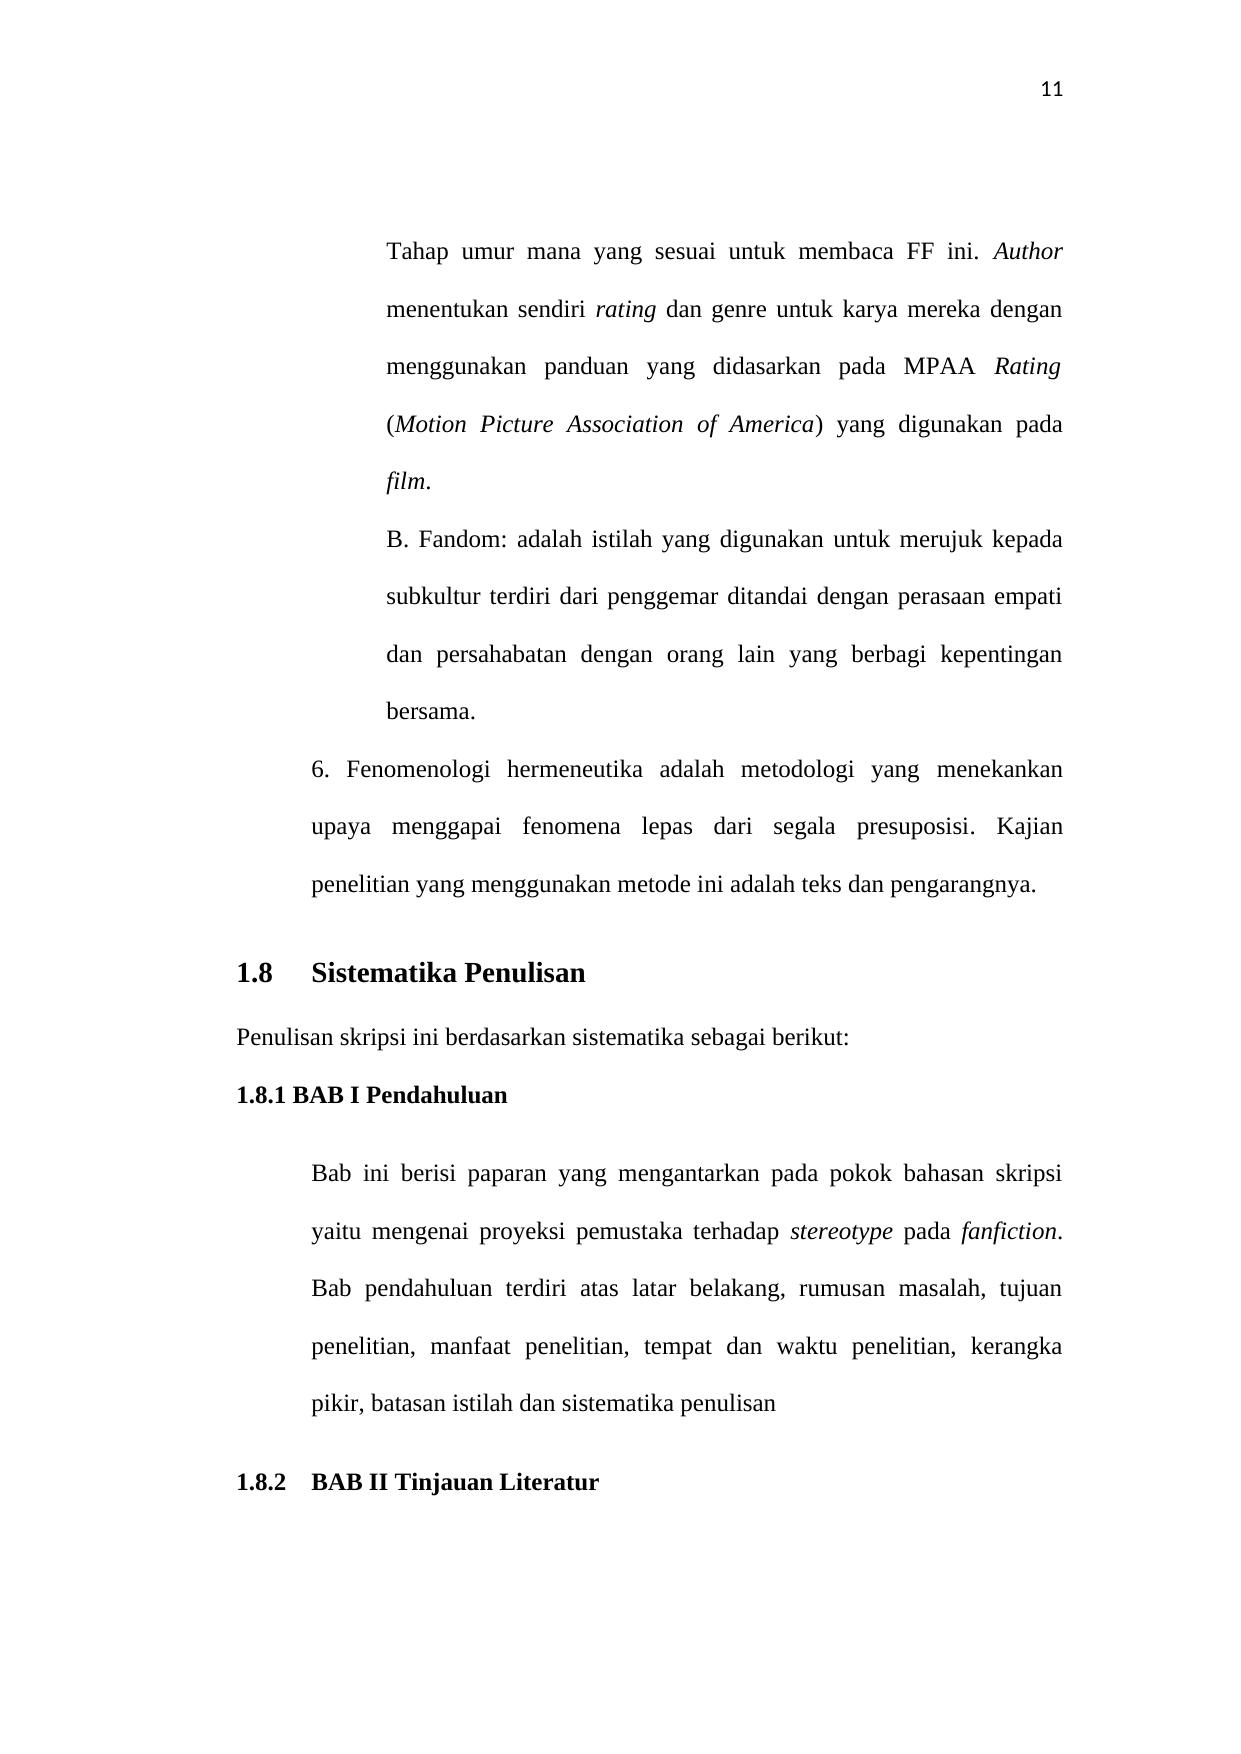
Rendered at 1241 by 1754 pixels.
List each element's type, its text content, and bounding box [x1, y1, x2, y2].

list B. Fandom: adalah istilah yang digunakan untuk merujuk kepada subkultur terdiri dari penggemar ditandai dengan perasaan empati dan persahabatan dengan orang lain yang berbagi kepentingan bersama. [386, 524, 1063, 725]
text 1.8 Sistematika Penulisan [236, 955, 1063, 989]
text Bab ini berisi paparan yang mengantarkan pada pokok bahasan skripsi yaitu mengenai proyeksi pemustaka terhadap stereotype pada fanfiction. Bab pendahuluan terdiri atas latar belakang, rumusan masalah, tujuan penelitian, manfaat penelitian, tempat dan waktu penelitian, kerangka pikir, batasan istilah dan sistematika penulisan [311, 1158, 1063, 1417]
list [386, 236, 1063, 495]
list 6. Fenomenologi hermeneutika adalah metodologi yang menekankan upaya menggapai fenomena lepas dari segala presuposisi. Kajian penelitian yang menggunakan metode ini adalah teks dan pengarangnya. [311, 754, 1063, 897]
text 1.8.1 BAB I Pendahuluan [236, 1080, 1063, 1109]
text Penulisan skripsi ini berdasarkan sistematika sebagai berikut: [236, 1022, 1063, 1051]
text 1.8.2 BAB II Tinjauan Literatur [236, 1467, 1063, 1495]
